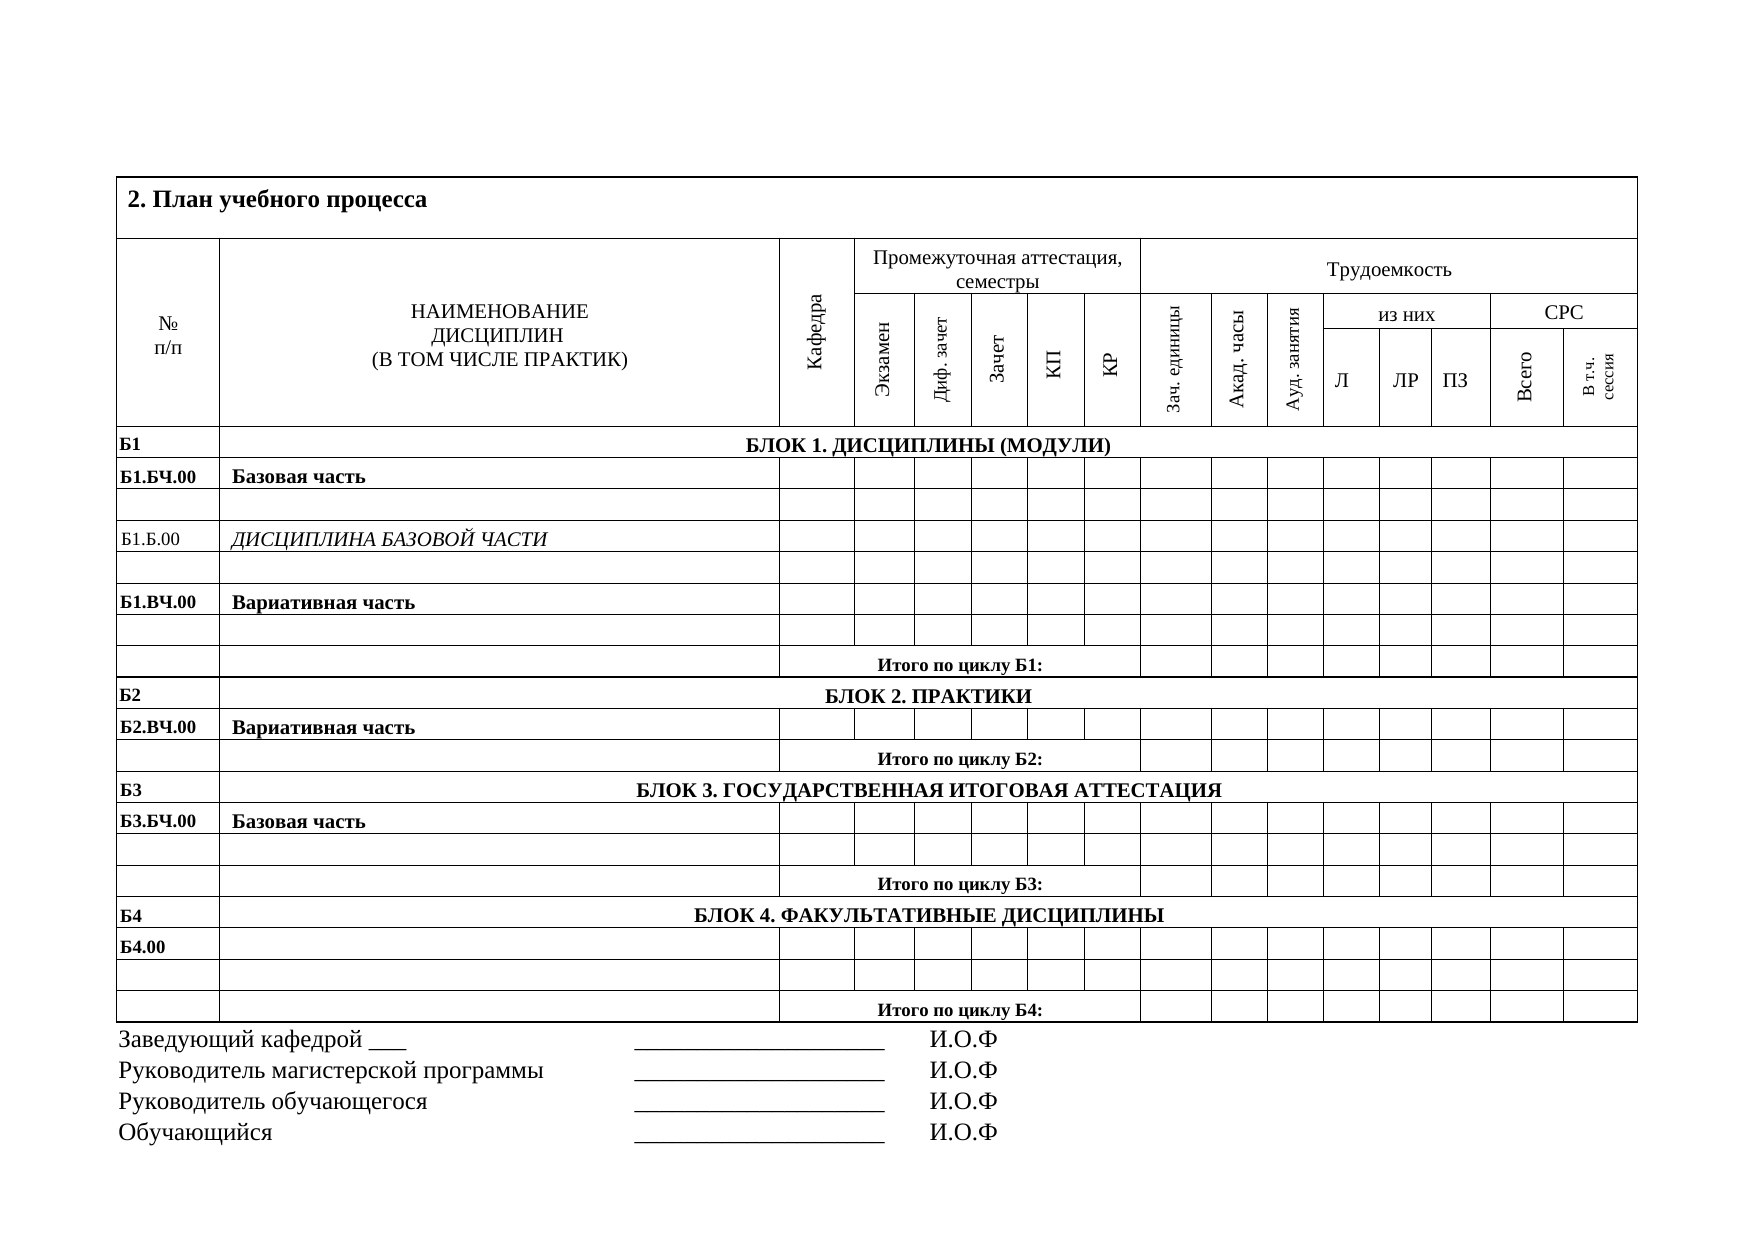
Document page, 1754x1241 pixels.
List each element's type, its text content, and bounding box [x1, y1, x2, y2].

table_cell [1212, 928, 1267, 959]
text Руководитель обучающегося ____________________ И.О.Ф [118, 1086, 1636, 1115]
table_cell Итого по циклу Б3: [780, 866, 1140, 896]
table_cell [1432, 960, 1490, 990]
table_cell БЛОК 2. ПРАКТИКИ [220, 678, 1637, 708]
table_cell [1085, 458, 1140, 488]
table_cell Б1.БЧ.00 [117, 458, 219, 488]
table_cell [1380, 584, 1431, 614]
table_cell [1268, 521, 1323, 551]
table_cell [915, 803, 971, 833]
table_cell [1268, 584, 1323, 614]
table_cell [1212, 646, 1267, 676]
table_cell Всего [1491, 329, 1563, 426]
table_cell [1380, 552, 1431, 582]
table_cell [1141, 709, 1211, 739]
table_cell [1324, 803, 1379, 833]
table_cell [1085, 803, 1140, 833]
table_cell [1028, 584, 1084, 614]
table_cell [1564, 552, 1637, 582]
table_cell [972, 458, 1027, 488]
table_cell [117, 991, 219, 1021]
table_cell КР [1085, 294, 1140, 426]
table_cell [1380, 866, 1431, 896]
table_cell [1268, 928, 1323, 959]
table_cell [1491, 521, 1563, 551]
table_cell Ауд. занятия [1268, 294, 1323, 426]
table_cell [1212, 866, 1267, 896]
table_cell [972, 521, 1027, 551]
table_cell [1028, 960, 1084, 990]
table_cell [972, 489, 1027, 520]
table_cell [972, 615, 1027, 645]
table_cell [855, 458, 914, 488]
table_cell [780, 615, 854, 645]
table_cell В т.ч. сессия [1564, 329, 1637, 426]
table_cell Промежуточная аттестация, семестры [855, 239, 1140, 293]
table_cell [1380, 615, 1431, 645]
table_cell [1268, 646, 1323, 676]
table_cell [117, 646, 219, 676]
table_cell [1324, 646, 1379, 676]
table_cell [1564, 646, 1637, 676]
table_cell Б3.БЧ.00 [117, 803, 219, 833]
table_cell [1141, 960, 1211, 990]
table_cell [780, 521, 854, 551]
table_cell [915, 615, 971, 645]
table_cell Акад. часы [1212, 294, 1267, 426]
table_cell [780, 960, 854, 990]
table_cell [1564, 991, 1637, 1021]
table_cell [1380, 803, 1431, 833]
table_cell Б2.ВЧ.00 [117, 709, 219, 739]
table_cell [780, 584, 854, 614]
table_cell [1268, 866, 1323, 896]
table_cell [915, 521, 971, 551]
table_cell [1432, 646, 1490, 676]
table_cell [855, 709, 914, 739]
table_cell [915, 552, 971, 582]
table_cell [1380, 489, 1431, 520]
table_cell [1085, 489, 1140, 520]
table_cell ЛР [1380, 329, 1431, 426]
table_cell Б3 [117, 772, 219, 802]
table_cell [1212, 991, 1267, 1021]
table_cell [780, 552, 854, 582]
table_cell [1432, 458, 1490, 488]
table_cell [1028, 709, 1084, 739]
table_cell [1085, 960, 1140, 990]
table_cell [1432, 615, 1490, 645]
table_cell [117, 489, 219, 520]
table_cell [1432, 866, 1490, 896]
table_cell Трудоемкость [1141, 239, 1637, 293]
table_cell СРС [1491, 294, 1637, 328]
table_cell [1491, 866, 1563, 896]
table_cell [1028, 803, 1084, 833]
table_cell [972, 834, 1027, 864]
table_cell [1028, 928, 1084, 959]
table_cell [1324, 991, 1379, 1021]
table_cell [1324, 458, 1379, 488]
table_cell Б2 [117, 678, 219, 708]
table_cell [1324, 866, 1379, 896]
table_cell [915, 960, 971, 990]
table_cell [1028, 834, 1084, 864]
table_cell [117, 740, 219, 771]
table_cell [117, 866, 219, 896]
table_cell [1564, 928, 1637, 959]
table_cell [220, 740, 779, 771]
table_cell [1324, 740, 1379, 771]
table_cell [972, 584, 1027, 614]
table_cell из них [1324, 294, 1490, 328]
table_cell [220, 646, 779, 676]
table_cell [855, 834, 914, 864]
table_cell [1212, 521, 1267, 551]
table_cell [1085, 709, 1140, 739]
table_cell [220, 615, 779, 645]
table_cell Экзамен [855, 294, 914, 426]
table_cell [972, 928, 1027, 959]
table_cell [1380, 928, 1431, 959]
table_cell [117, 960, 219, 990]
table_cell [220, 552, 779, 582]
table_cell [1028, 552, 1084, 582]
table_cell [117, 552, 219, 582]
text Заведующий кафедрой ___ ____________________ И.О.Ф [118, 1024, 1636, 1053]
table_cell Итого по циклу Б1: [780, 646, 1140, 676]
table_cell [1380, 740, 1431, 771]
table_cell [1085, 552, 1140, 582]
table_cell [1432, 928, 1490, 959]
table_cell [1491, 928, 1563, 959]
table_cell [1028, 521, 1084, 551]
table_cell № п/п [117, 239, 219, 426]
table_cell [1491, 834, 1563, 864]
table_cell [1028, 458, 1084, 488]
table_cell [1212, 489, 1267, 520]
table_cell [1268, 803, 1323, 833]
table_cell Зачет [972, 294, 1027, 426]
table_cell [1432, 552, 1490, 582]
table_cell Л [1324, 329, 1379, 426]
table_cell [855, 803, 914, 833]
table_cell [1564, 458, 1637, 488]
table_cell [1564, 740, 1637, 771]
table_cell БЛОК 1. ДИСЦИПЛИНЫ (МОДУЛИ) [220, 427, 1637, 457]
table_cell [1141, 928, 1211, 959]
table_cell [915, 458, 971, 488]
table_cell Вариативная часть [220, 584, 779, 614]
table_cell [1212, 803, 1267, 833]
table_cell [855, 552, 914, 582]
table_cell [1380, 646, 1431, 676]
table_cell [1141, 552, 1211, 582]
table_cell [1432, 584, 1490, 614]
table_cell [1085, 584, 1140, 614]
table_cell [1491, 740, 1563, 771]
table_cell [1491, 709, 1563, 739]
table_cell [220, 991, 779, 1021]
table_cell [1141, 991, 1211, 1021]
table_cell [1324, 960, 1379, 990]
table_cell [780, 709, 854, 739]
table_cell [1491, 960, 1563, 990]
table_cell [780, 458, 854, 488]
table_cell [1268, 960, 1323, 990]
table_cell [1085, 834, 1140, 864]
table_cell [915, 834, 971, 864]
table_cell [220, 960, 779, 990]
table_cell [1324, 489, 1379, 520]
table_cell [1564, 960, 1637, 990]
table_cell [1268, 991, 1323, 1021]
table_cell [1432, 489, 1490, 520]
table_cell [1432, 709, 1490, 739]
table_cell [1432, 991, 1490, 1021]
table_cell [915, 584, 971, 614]
table_cell [1380, 709, 1431, 739]
table_cell [1141, 646, 1211, 676]
table_cell Б4.00 [117, 928, 219, 959]
table_cell [1432, 740, 1490, 771]
table_cell [220, 834, 779, 864]
table_cell [1564, 834, 1637, 864]
table_cell [1268, 834, 1323, 864]
table_cell [1141, 489, 1211, 520]
table_cell [1491, 646, 1563, 676]
table_cell [1564, 866, 1637, 896]
table_cell ПЗ [1432, 329, 1490, 426]
table_cell [1324, 552, 1379, 582]
table_cell [972, 960, 1027, 990]
table_cell Диф. зачет [915, 294, 971, 426]
table_cell [1141, 615, 1211, 645]
table_cell [972, 552, 1027, 582]
table_cell [1380, 834, 1431, 864]
table_cell [1564, 489, 1637, 520]
table_cell Б1.ВЧ.00 [117, 584, 219, 614]
table_cell [915, 489, 971, 520]
table_cell [1380, 960, 1431, 990]
table_cell [1380, 458, 1431, 488]
table_cell [1564, 615, 1637, 645]
table_cell [1268, 740, 1323, 771]
table_cell [855, 584, 914, 614]
table_cell БЛОК 4. ФАКУЛЬТАТИВНЫЕ ДИСЦИПЛИНЫ [220, 897, 1637, 927]
table_cell [1324, 521, 1379, 551]
table_cell [1491, 458, 1563, 488]
table_cell [117, 834, 219, 864]
table_cell [1564, 521, 1637, 551]
table_cell [1432, 521, 1490, 551]
table_cell [220, 866, 779, 896]
table_cell [1085, 928, 1140, 959]
table_cell КП [1028, 294, 1084, 426]
table_cell [1028, 489, 1084, 520]
table_cell [1212, 458, 1267, 488]
table_cell [1491, 991, 1563, 1021]
table_cell Базовая часть [220, 458, 779, 488]
table_cell [855, 960, 914, 990]
table_cell [1564, 584, 1637, 614]
table_cell [1141, 458, 1211, 488]
table_cell [1212, 960, 1267, 990]
table_cell Итого по циклу Б2: [780, 740, 1140, 771]
table_cell [915, 928, 971, 959]
table_cell Б4 [117, 897, 219, 927]
table_cell Базовая часть [220, 803, 779, 833]
table_cell Итого по циклу Б4: [780, 991, 1140, 1021]
table_cell [855, 521, 914, 551]
table_cell [1491, 489, 1563, 520]
table_cell [855, 489, 914, 520]
table_cell [1380, 521, 1431, 551]
table_cell НАИМЕНОВАНИЕ ДИСЦИПЛИН (В ТОМ ЧИСЛЕ ПРАКТИК) [220, 239, 779, 426]
table_cell [855, 615, 914, 645]
table_cell [1324, 615, 1379, 645]
table_cell [780, 489, 854, 520]
table_cell [1432, 803, 1490, 833]
table_cell [1491, 615, 1563, 645]
table_cell Зач. единицы [1141, 294, 1211, 426]
table_cell [1085, 521, 1140, 551]
table_header 2. План учебного процесса [117, 178, 1637, 237]
table_cell Б1 [117, 427, 219, 457]
table_cell [1141, 834, 1211, 864]
table_cell [915, 709, 971, 739]
table_cell [220, 928, 779, 959]
table_cell БЛОК 3. ГОСУДАРСТВЕННАЯ ИТОГОВАЯ АТТЕСТАЦИЯ [220, 772, 1637, 802]
table_cell [1212, 709, 1267, 739]
table_cell [1324, 709, 1379, 739]
table_cell [1491, 803, 1563, 833]
table_cell [1028, 615, 1084, 645]
table_cell [1141, 803, 1211, 833]
table_cell Кафедра [780, 239, 854, 426]
table_cell [1268, 552, 1323, 582]
table_cell [1212, 552, 1267, 582]
table_cell [1324, 928, 1379, 959]
table_cell ДИСЦИПЛИНА БАЗОВОЙ ЧАСТИ [220, 521, 779, 551]
table_cell [972, 803, 1027, 833]
table_cell [1380, 991, 1431, 1021]
table_cell [1491, 552, 1563, 582]
table_cell [1564, 709, 1637, 739]
table_cell [1141, 584, 1211, 614]
table_cell [1268, 615, 1323, 645]
table_cell [1268, 458, 1323, 488]
table_cell Б1.Б.00 [117, 521, 219, 551]
table_cell [972, 709, 1027, 739]
table_cell [1324, 834, 1379, 864]
table_cell [855, 928, 914, 959]
table_cell [1324, 584, 1379, 614]
table_cell [780, 928, 854, 959]
table_cell [1212, 834, 1267, 864]
table_cell [1141, 866, 1211, 896]
table_cell [780, 803, 854, 833]
table_cell Вариативная часть [220, 709, 779, 739]
table_cell [1212, 615, 1267, 645]
table_cell [220, 489, 779, 520]
table_cell [1212, 584, 1267, 614]
text Обучающийся ____________________ И.О.Ф [118, 1117, 1636, 1146]
text Руководитель магистерской программы ____________________ И.О.Ф [118, 1055, 1636, 1084]
table_cell [1268, 489, 1323, 520]
table_cell [1141, 740, 1211, 771]
table_cell [1432, 834, 1490, 864]
table_cell [1212, 740, 1267, 771]
table_cell [1085, 615, 1140, 645]
table_cell [1268, 709, 1323, 739]
table_cell [780, 834, 854, 864]
table_cell [117, 615, 219, 645]
table_cell [1141, 521, 1211, 551]
table_cell [1564, 803, 1637, 833]
table_cell [1491, 584, 1563, 614]
